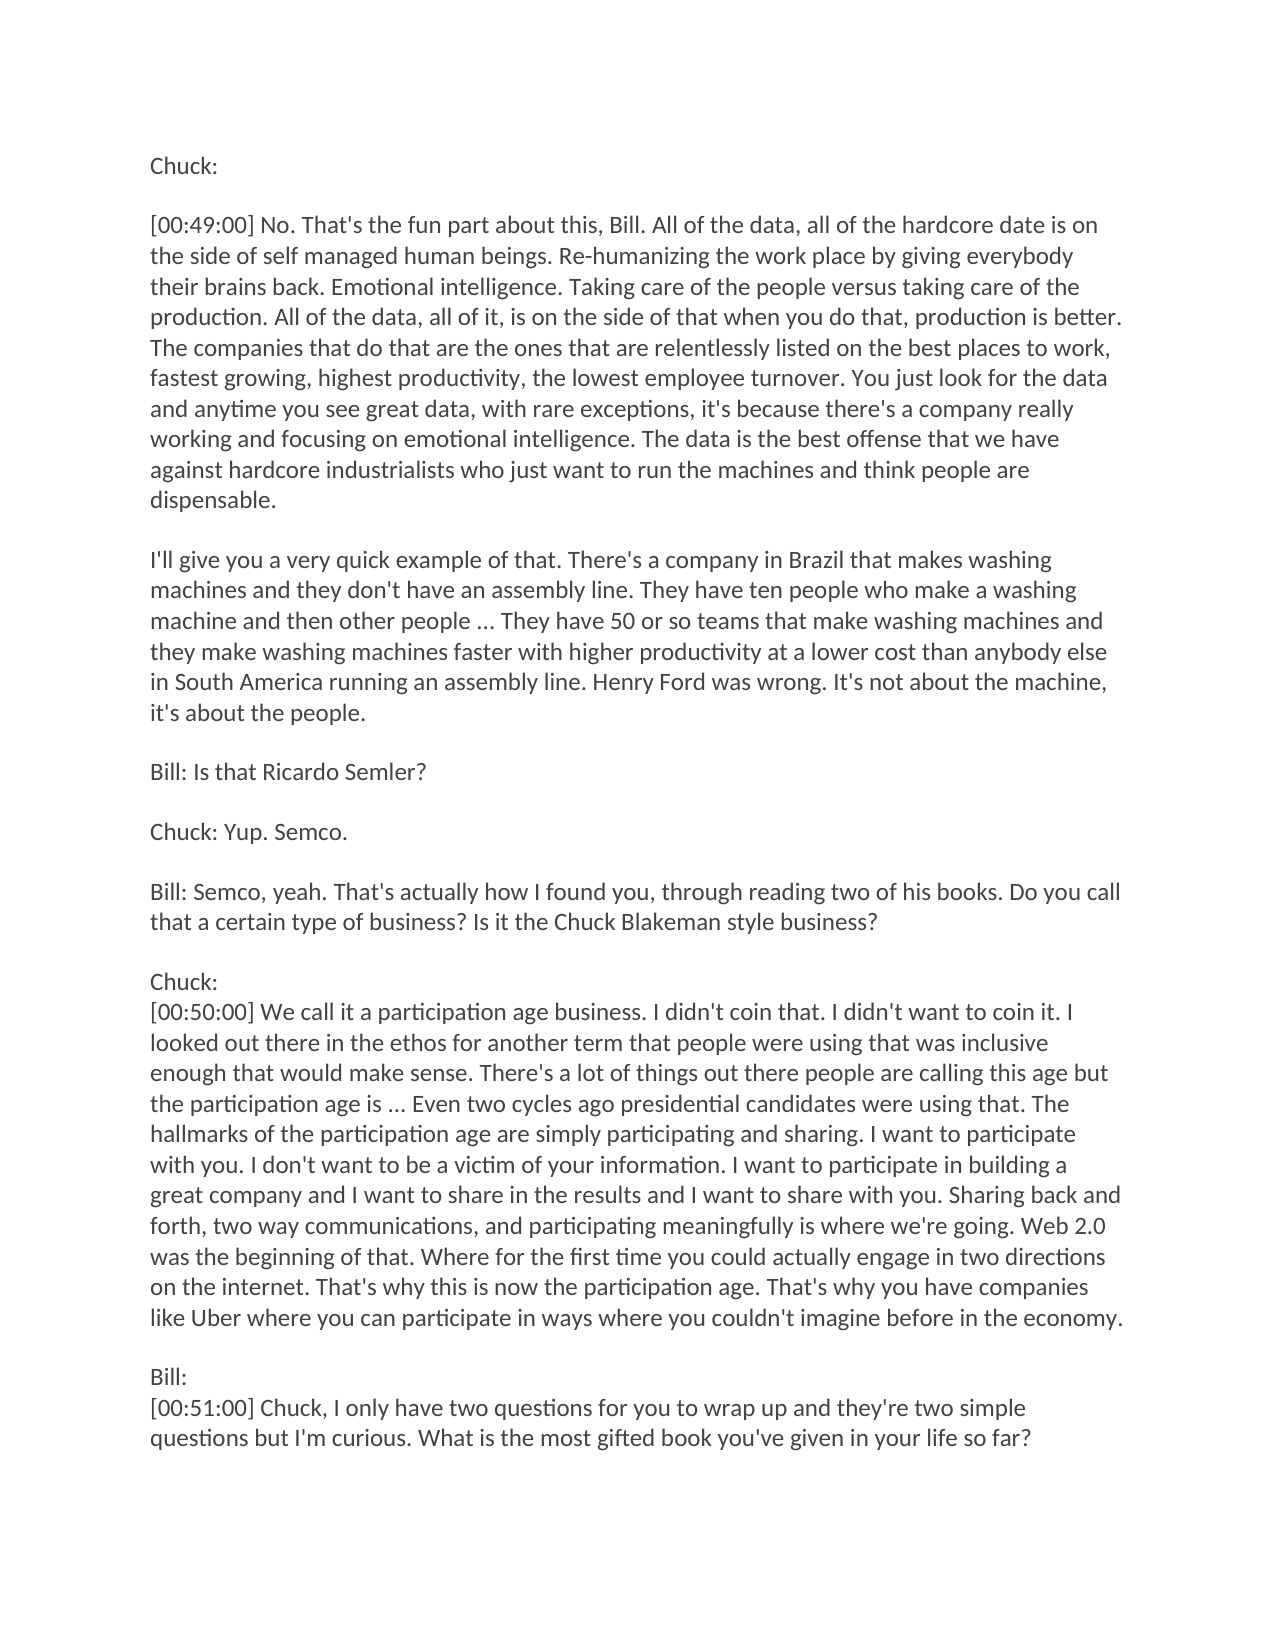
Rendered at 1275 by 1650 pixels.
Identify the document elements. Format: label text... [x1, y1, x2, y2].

text [00:49:00] No. That's the fun part about this, Bill. All of the data, all of the hardcore date is on the side of self managed human beings. Re-humanizing the work place by giving everybody their brains back. Emotional intelligence. Taking care of the people versus taking care of the production. All of the data, all of it, is on the side of that when you do that, production is better. The companies that do that are the ones that are relentlessly listed on the best places to work, fastest growing, highest productivity, the lowest employee turnover. You just look for the data and anytime you see great data, with rare exceptions, it's because there's a company really working and focusing on emotional intelligence. The data is the best offense that we have against hardcore industrialists who just want to run the machines and think people are dispensable. [150, 210, 1125, 515]
text Bill: Is that Ricardo Semler? [150, 756, 1125, 787]
text Chuck: [00:50:00] We call it a participation age business. I didn't coin that. I didn't want to coin it. I looked out there in the ethos for another term that people were using that was inclusive enough that would make sense. There's a lot of things out there people are calling this age but the participation age is ... Even two cycles ago presidential candidates were using that. The hallmarks of the participation age are simply participating and sharing. I want to participate with you. I don't want to be a victim of your information. I want to participate in building a great company and I want to share in the results and I want to share with you. Sharing back and forth, two way communications, and participating meaningfully is where we're going. Web 2.0 was the beginning of that. Where for the first time you could actually engage in two directions on the internet. That's why this is now the participation age. That's why you have companies like Uber where you can participate in ways where you couldn't imagine before in the economy. [150, 966, 1125, 1332]
text I'll give you a very quick example of that. There's a company in Brazil that makes washing machines and they don't have an assembly line. They have ten people who make a washing machine and then other people ... They have 50 or so teams that make washing machines and they make washing machines faster with higher productivity at a lower cost than anybody else in South America running an assembly line. Henry Ford was wrong. It's not about the machine, it's about the people. [150, 544, 1125, 727]
text Bill: [00:51:00] Chuck, I only have two questions for you to wrap up and they're two simple questions but I'm curious. What is the most gifted book you've given in your life so far? [150, 1361, 1125, 1453]
text Chuck: Yup. Semco. [150, 816, 1125, 847]
text Bill: Semco, yeah. That's actually how I found you, through reading two of his books. Do you call that a certain type of business? Is it the Chuck Blakeman style business? [150, 876, 1125, 937]
text Chuck: [150, 150, 1125, 181]
